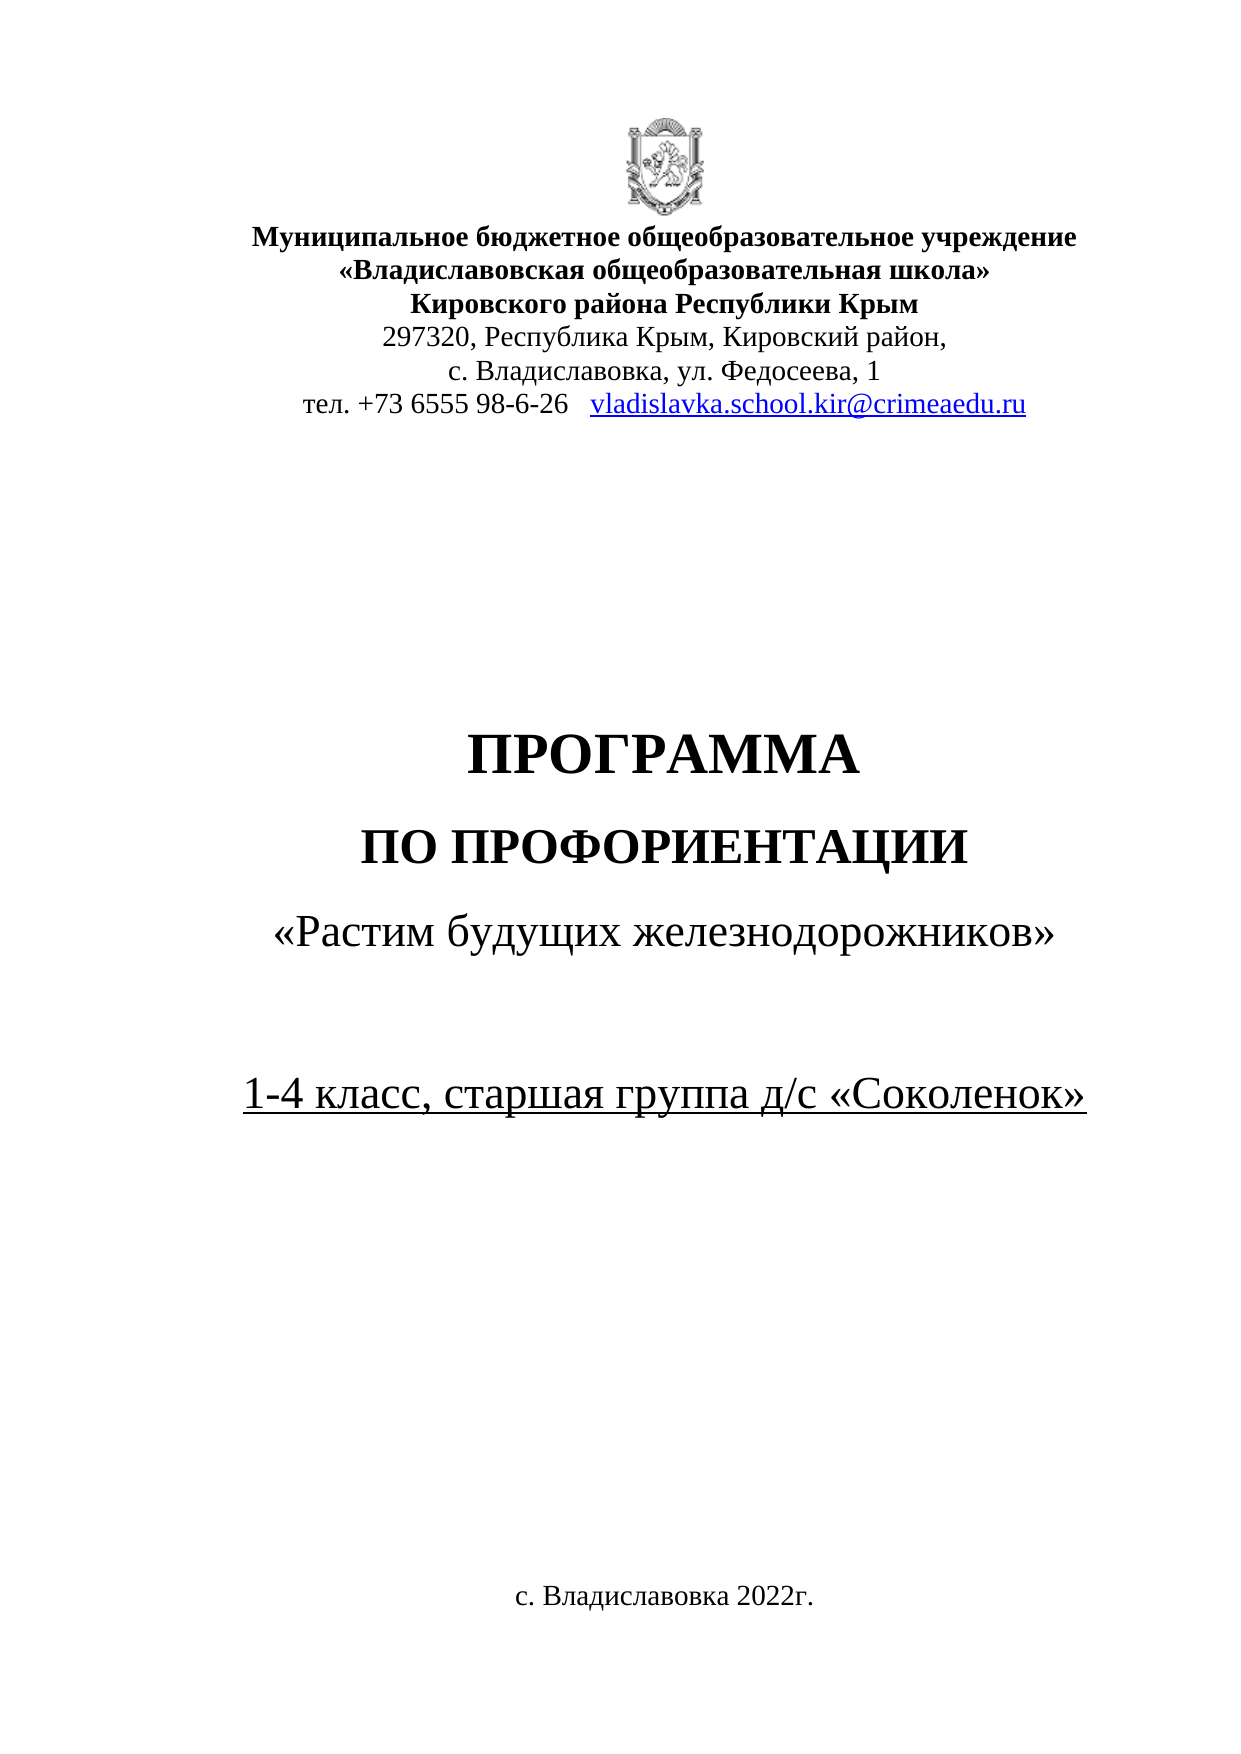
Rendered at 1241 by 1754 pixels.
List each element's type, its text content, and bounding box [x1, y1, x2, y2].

text Муниципальное бюджетное общеобразовательное учреждение [177, 219, 1152, 252]
text ПРОГРАММА [177, 718, 1152, 786]
text тел. +73 6555 98-6-26 vladislavka.school.kir@crimeaedu.ru [177, 386, 1152, 420]
text 1-4 класс, старшая группа д/с «Соколенок» [177, 1066, 1152, 1119]
text «Владиславовская общеобразовательная школа» [177, 252, 1152, 286]
text Кировского района Республики Крым [177, 286, 1152, 319]
picture [624, 118, 705, 219]
text 297320, Республика Крым, Кировский район, [177, 319, 1152, 353]
text с. Владиславовка 2022г. [177, 1578, 1152, 1611]
text с. Владиславовка, ул. Федосеева, 1 [177, 353, 1152, 386]
text ПО ПРОФОРИЕНТАЦИИ [177, 816, 1152, 874]
text «Растим будущих железнодорожников» [177, 903, 1152, 956]
